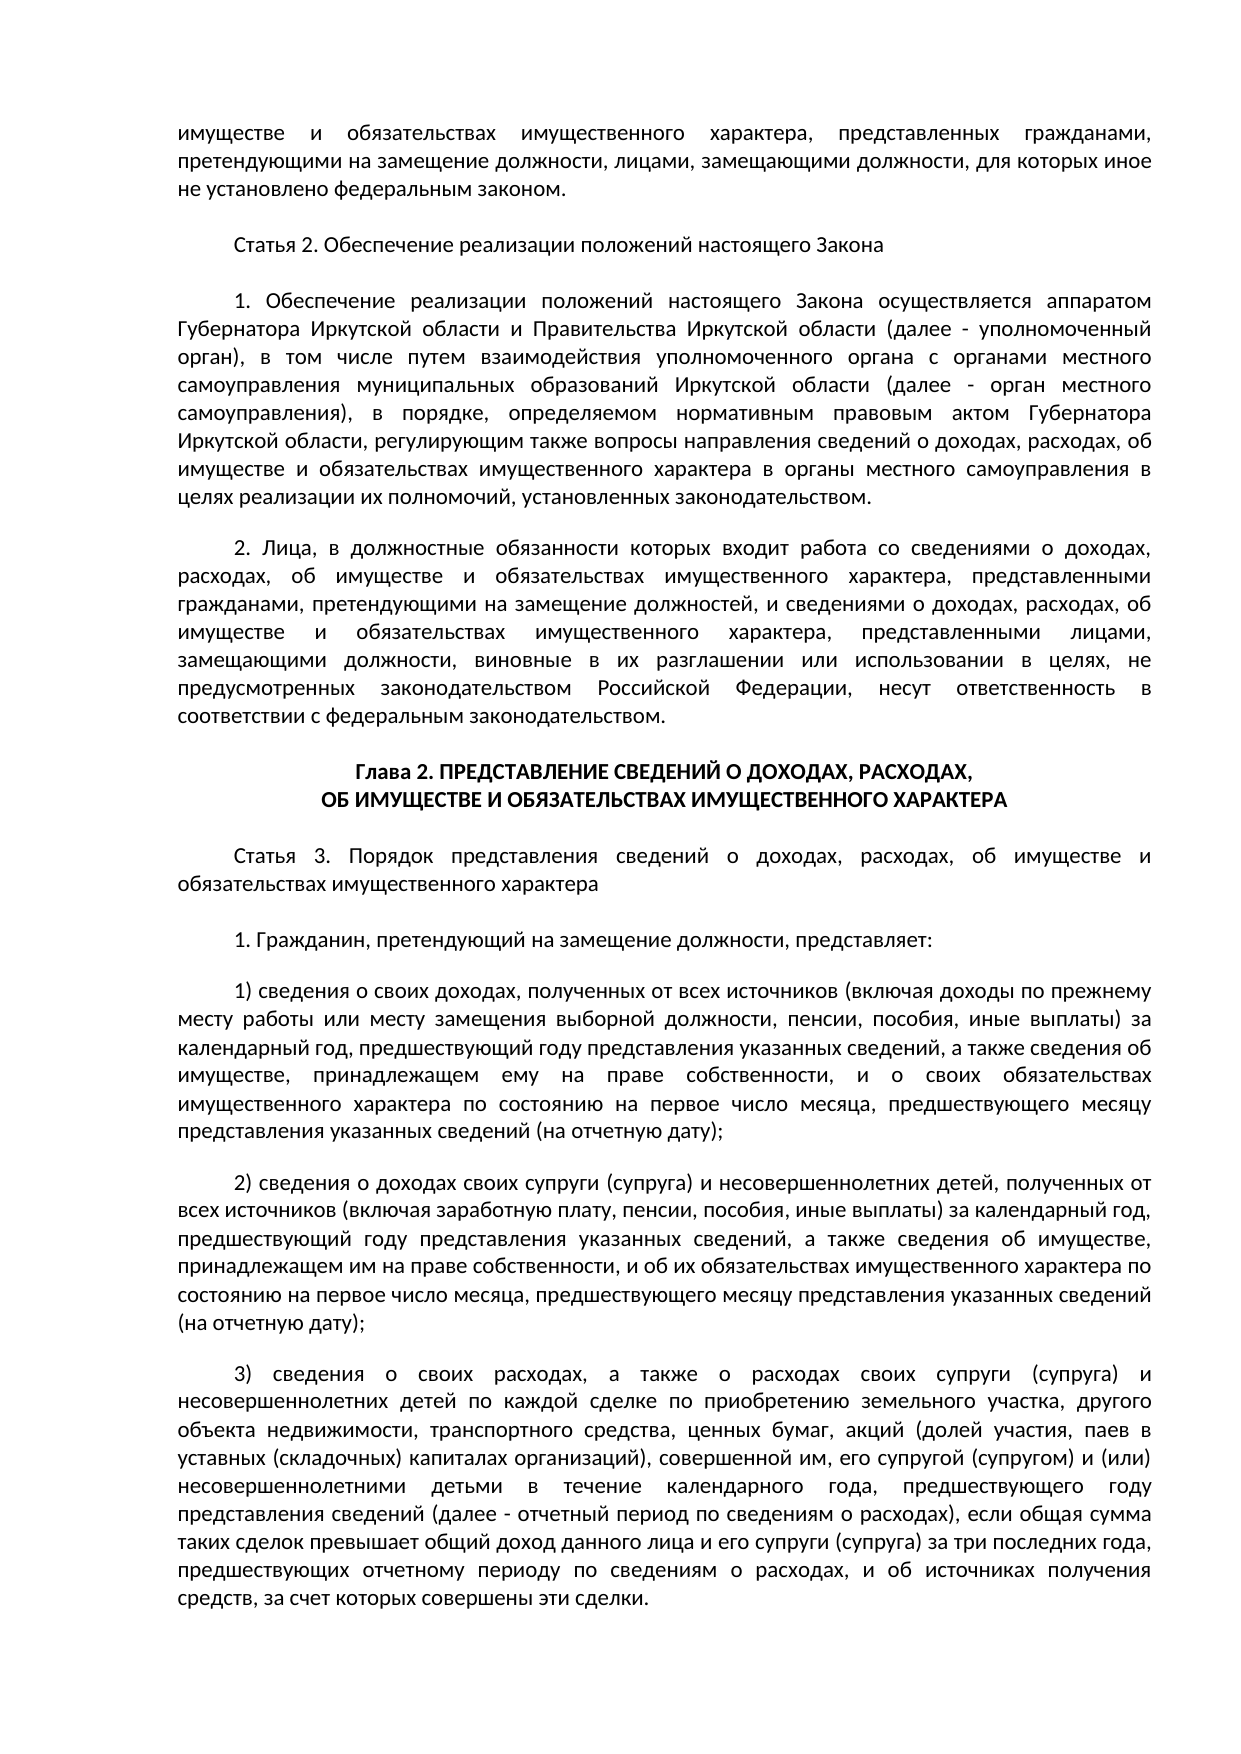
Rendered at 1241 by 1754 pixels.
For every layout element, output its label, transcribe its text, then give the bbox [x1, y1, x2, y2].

title ОБ ИМУЩЕСТВЕ И ОБЯЗАТЕЛЬСТВАХ ИМУЩЕСТВЕННОГО ХАРАКТЕРА [177, 786, 1152, 813]
text 1. Обеспечение реализации положений настоящего Закона осуществляется аппаратом Губернатора Иркутской области и Правительства Иркутской области (далее - уполномоченный орган), в том числе путем взаимодействия уполномоченного органа с органами местного самоуправления муниципальных образований Иркутской области (далее - орган местного самоуправления), в порядке, определяемом нормативным правовым актом Губернатора Иркутской области, регулирующим также вопросы направления сведений о доходах, расходах, об имуществе и обязательствах имущественного характера в органы местного самоуправления в целях реализации их полномочий, установленных законодательством. [177, 286, 1152, 510]
text 1. Гражданин, претендующий на замещение должности, представляет: [177, 926, 1152, 954]
text 3) сведения о своих расходах, а также о расходах своих супруги (супруга) и несовершеннолетних детей по каждой сделке по приобретению земельного участка, другого объекта недвижимости, транспортного средства, ценных бумаг, акций (долей участия, паев в уставных (складочных) капиталах организаций), совершенной им, его супругой (супругом) и (или) несовершеннолетними детьми в течение календарного года, предшествующего году представления сведений (далее - отчетный период по сведениям о расходах), если общая сумма таких сделок превышает общий доход данного лица и его супруги (супруга) за три последних года, предшествующих отчетному периоду по сведениям о расходах, и об источниках получения средств, за счет которых совершены эти сделки. [177, 1359, 1152, 1611]
title Глава 2. ПРЕДСТАВЛЕНИЕ СВЕДЕНИЙ О ДОХОДАХ, РАСХОДАХ, [177, 757, 1152, 786]
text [177, 118, 1152, 202]
text Статья 2. Обеспечение реализации положений настоящего Закона [177, 230, 1152, 258]
text Статья 3. Порядок представления сведений о доходах, расходах, об имуществе и обязательствах имущественного характера [177, 842, 1152, 898]
text 2. Лица, в должностные обязанности которых входит работа со сведениями о доходах, расходах, об имуществе и обязательствах имущественного характера, представленными гражданами, претендующими на замещение должностей, и сведениями о доходах, расходах, об имуществе и обязательствах имущественного характера, представленными лицами, замещающими должности, виновные в их разглашении или использовании в целях, не предусмотренных законодательством Российской Федерации, несут ответственность в соответствии с федеральным законодательством. [177, 533, 1152, 729]
text 2) сведения о доходах своих супруги (супруга) и несовершеннолетних детей, полученных от всех источников (включая заработную плату, пенсии, пособия, иные выплаты) за календарный год, предшествующий году представления указанных сведений, а также сведения об имуществе, принадлежащем им на праве собственности, и об их обязательствах имущественного характера по состоянию на первое число месяца, предшествующего месяцу представления указанных сведений (на отчетную дату); [177, 1168, 1152, 1336]
text 1) сведения о своих доходах, полученных от всех источников (включая доходы по прежнему месту работы или месту замещения выборной должности, пенсии, пособия, иные выплаты) за календарный год, предшествующий году представления указанных сведений, а также сведения об имуществе, принадлежащем ему на праве собственности, и о своих обязательствах имущественного характера по состоянию на первое число месяца, предшествующего месяцу представления указанных сведений (на отчетную дату); [177, 977, 1152, 1145]
